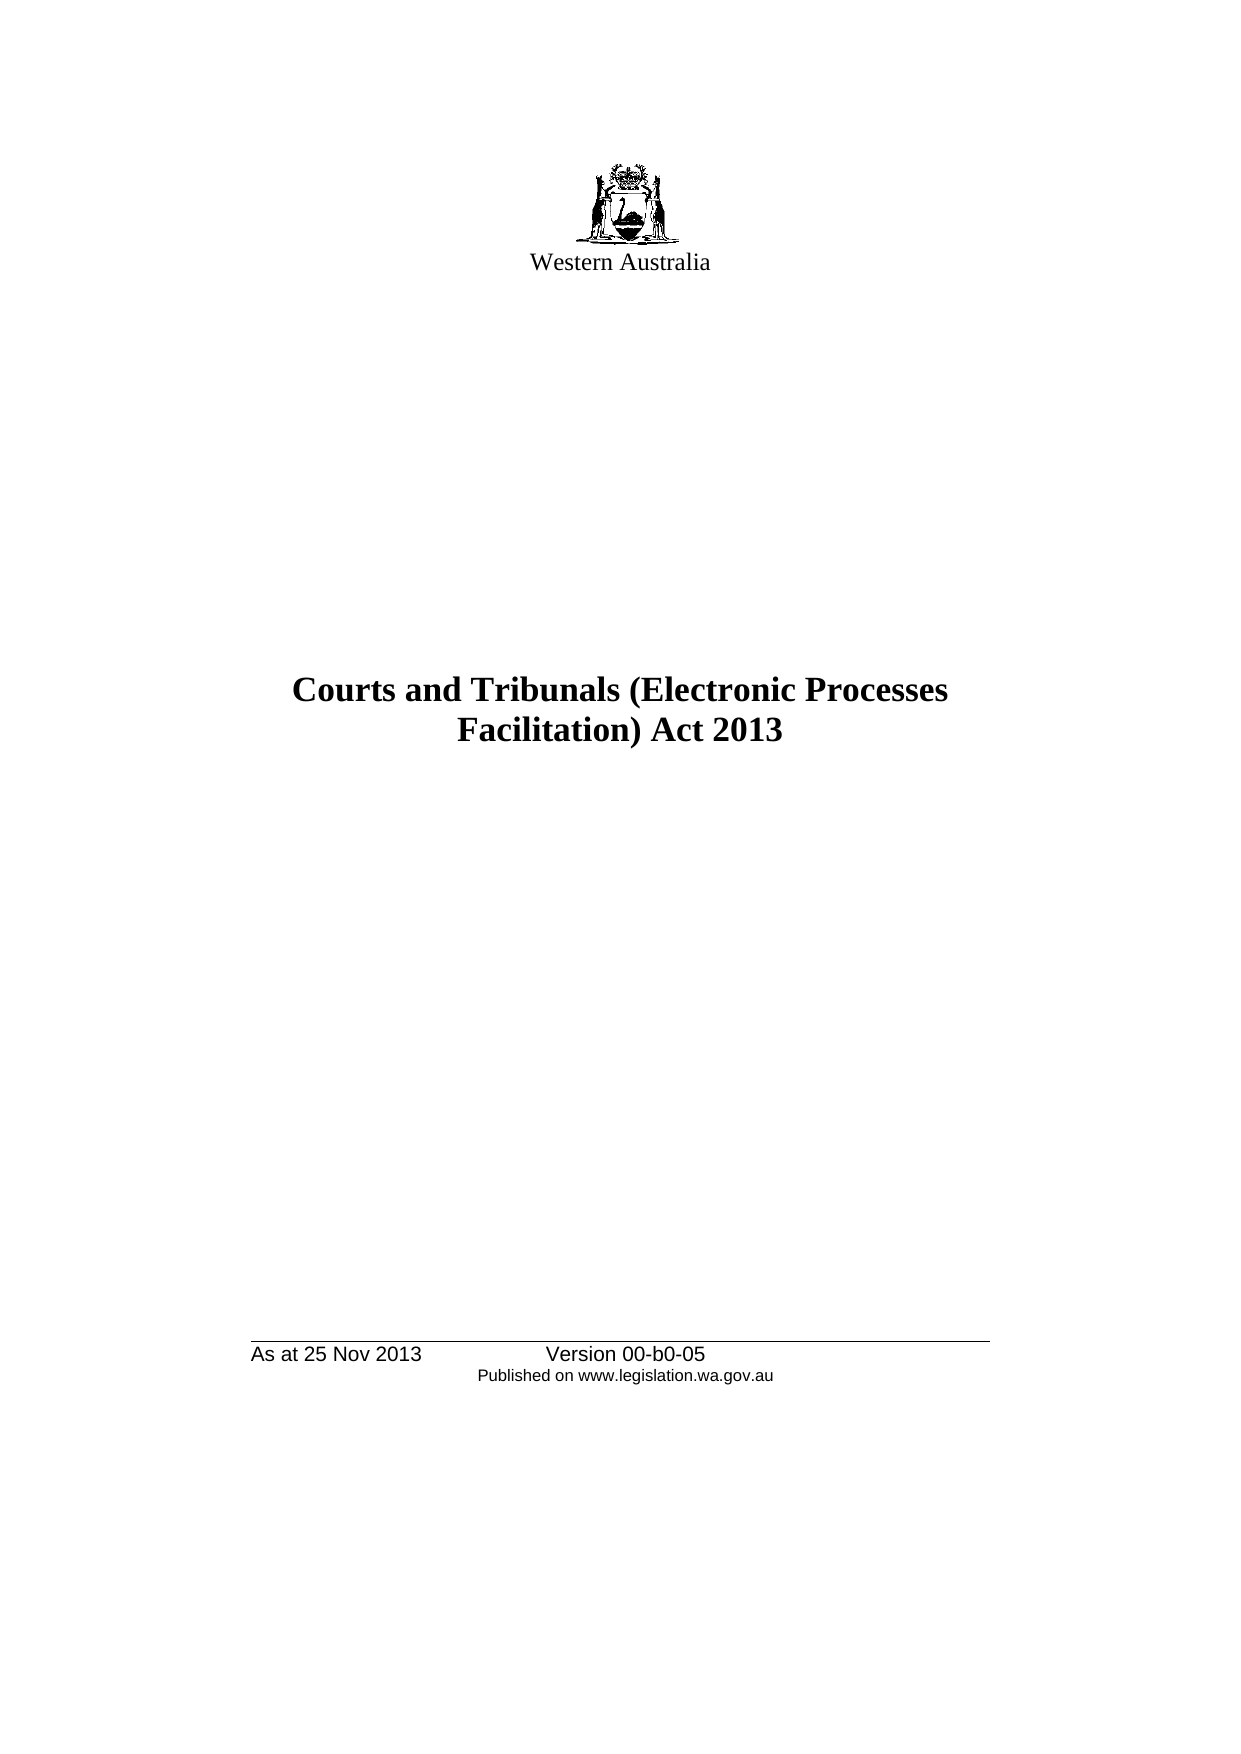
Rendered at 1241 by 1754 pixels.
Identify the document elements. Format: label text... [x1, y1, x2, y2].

picture [575, 162, 679, 246]
text Western Australia [251, 247, 990, 276]
text Courts and Tribunals (Electronic Processes Facilitation) Act 2013 [251, 668, 990, 749]
